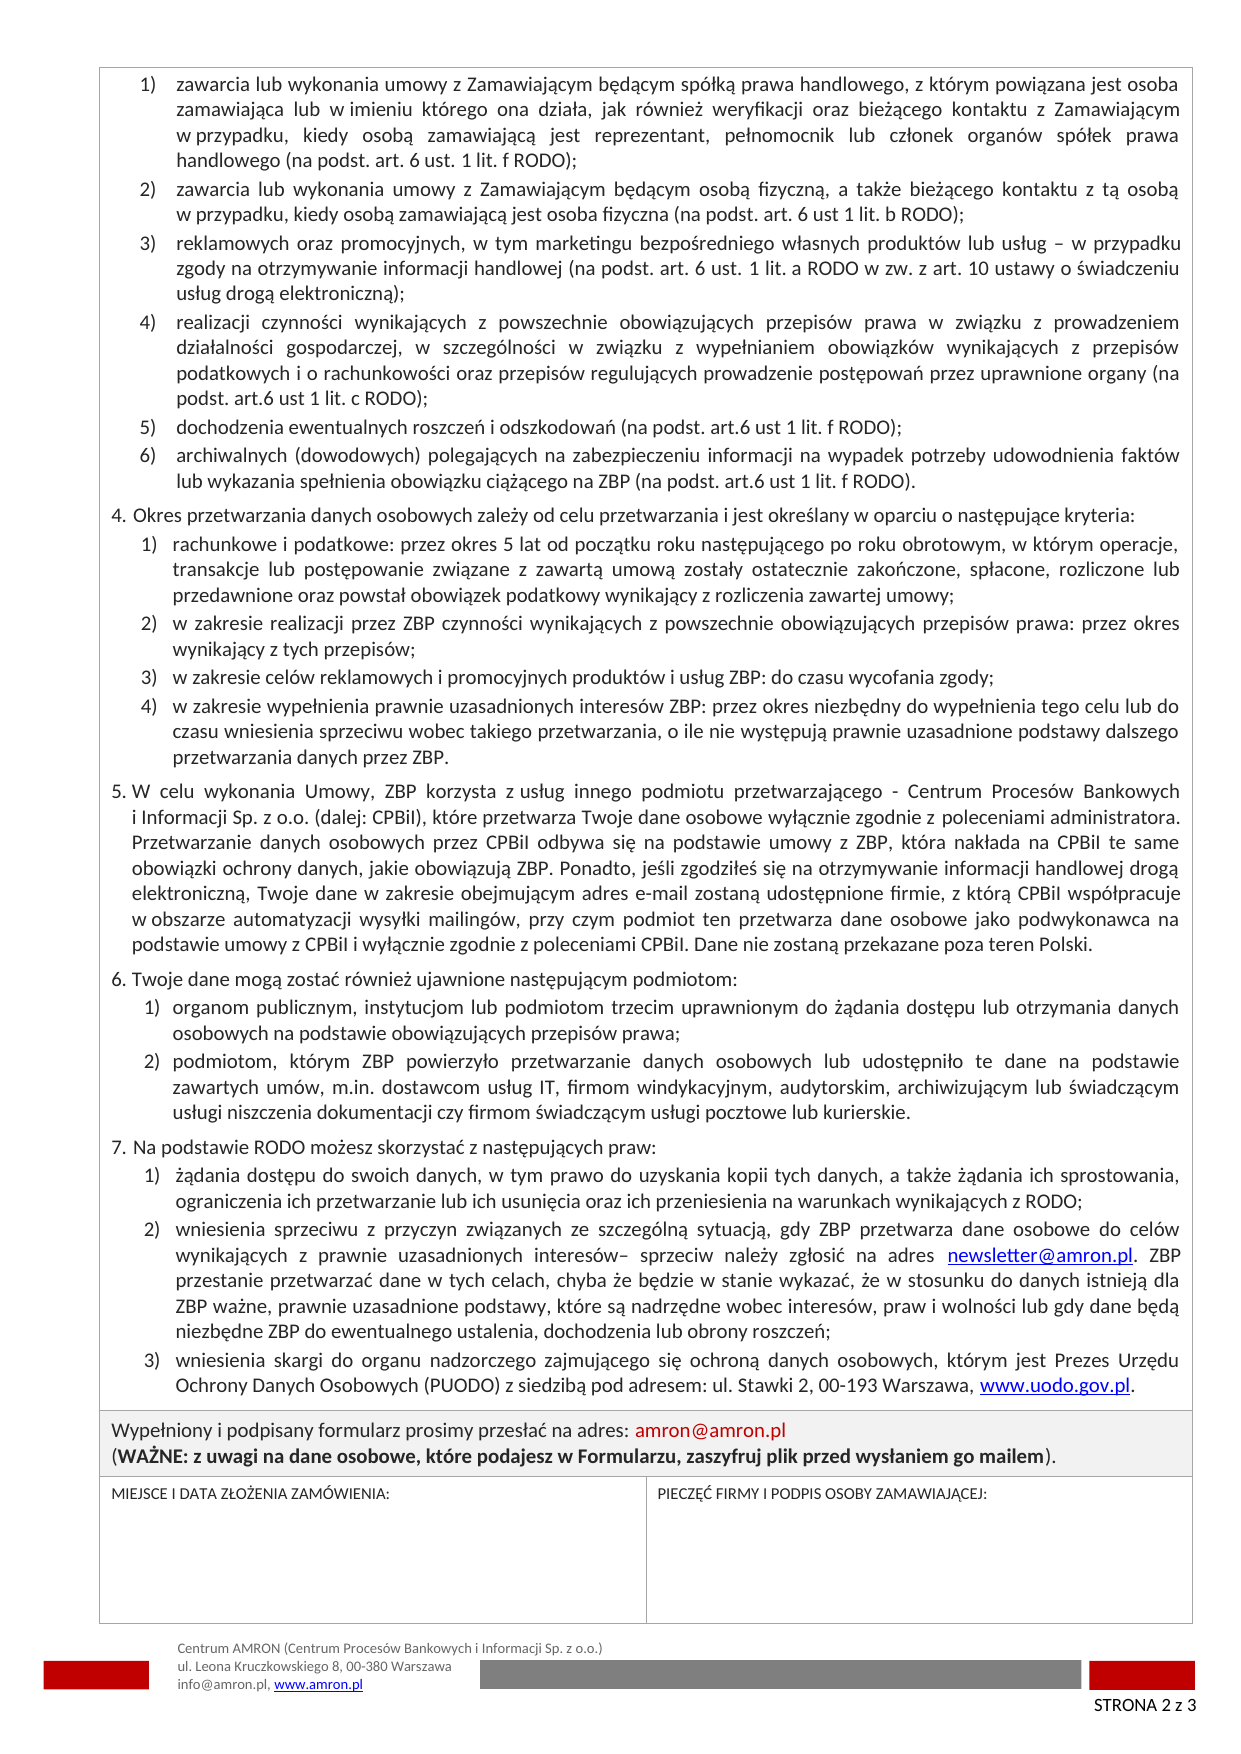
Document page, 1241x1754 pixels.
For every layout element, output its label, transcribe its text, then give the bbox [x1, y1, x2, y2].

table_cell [100, 68, 1192, 1410]
table_cell MIEJSCE I DATA ZŁOŻENIA ZAMÓWIENIA: [100, 1477, 646, 1623]
table_cell PIECZĘĆ FIRMY I PODPIS OSOBY ZAMAWIAJĄCEJ: [647, 1477, 1192, 1623]
table_cell Wypełniony i podpisany formularz prosimy przesłać na adres: amron@amron.pl (WAŻNE: z uwagi na dane osobowe, które podajesz w Formularzu, zaszyfruj plik przed wysłaniem go mailem). [100, 1411, 1192, 1476]
